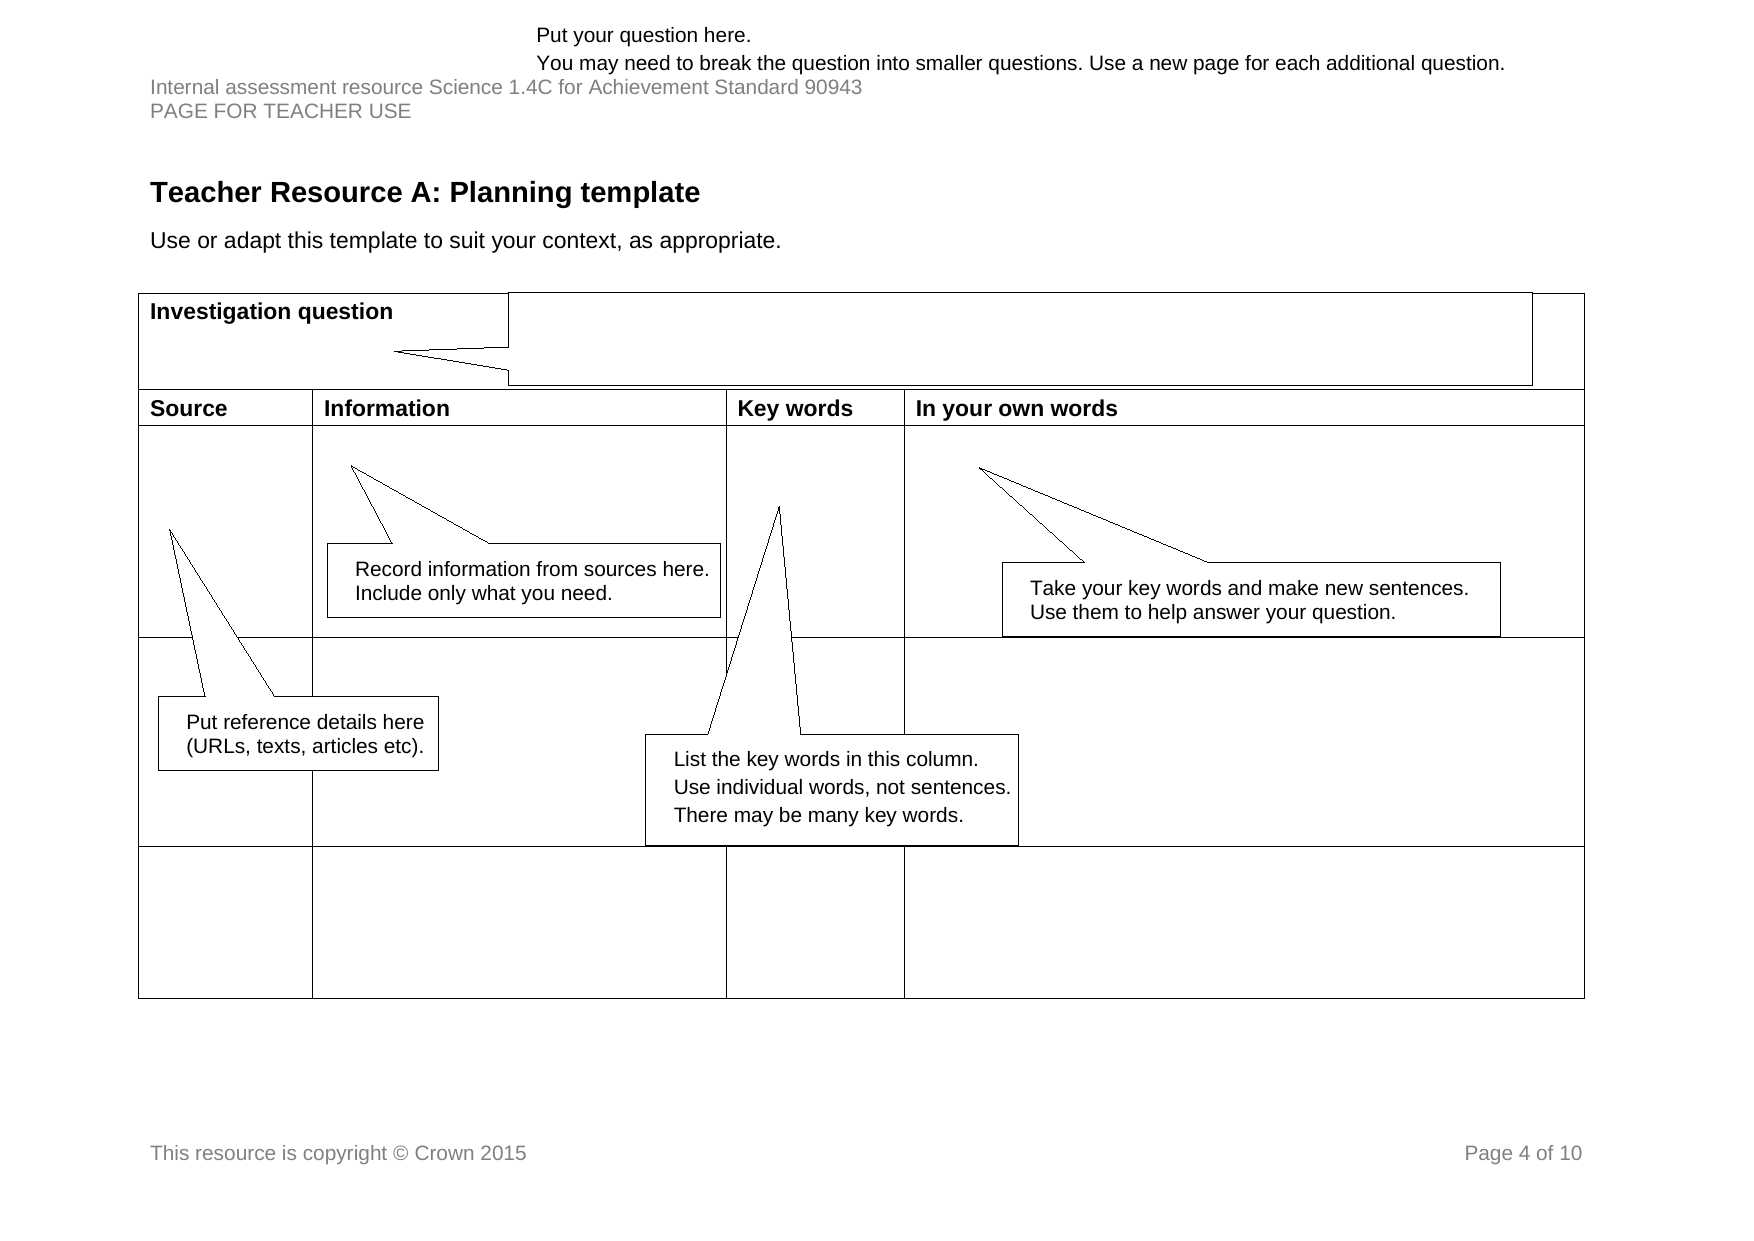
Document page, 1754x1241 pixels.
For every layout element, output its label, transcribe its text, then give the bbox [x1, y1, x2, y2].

table_cell [313, 847, 726, 998]
table_header Investigation question [139, 294, 1584, 389]
table_cell [139, 638, 312, 846]
table_cell [905, 426, 1584, 637]
table_cell [792, 638, 904, 734]
table_cell [727, 638, 737, 669]
table_cell [139, 847, 312, 998]
table_cell [905, 847, 1584, 998]
table_cell [727, 847, 904, 998]
table_cell Source [139, 390, 312, 425]
subtitle Teacher Resource A: Planning template [150, 175, 1604, 208]
table_cell In your own words [905, 390, 1584, 425]
table_cell [139, 426, 312, 637]
table_cell Key words [727, 390, 904, 425]
text Use or adapt this template to suit your context, as appropriate. [150, 227, 1604, 254]
table_cell [727, 426, 904, 637]
table_cell [905, 638, 1584, 846]
table_cell [313, 638, 726, 846]
table_cell Information [313, 390, 726, 425]
table_cell [313, 426, 726, 637]
